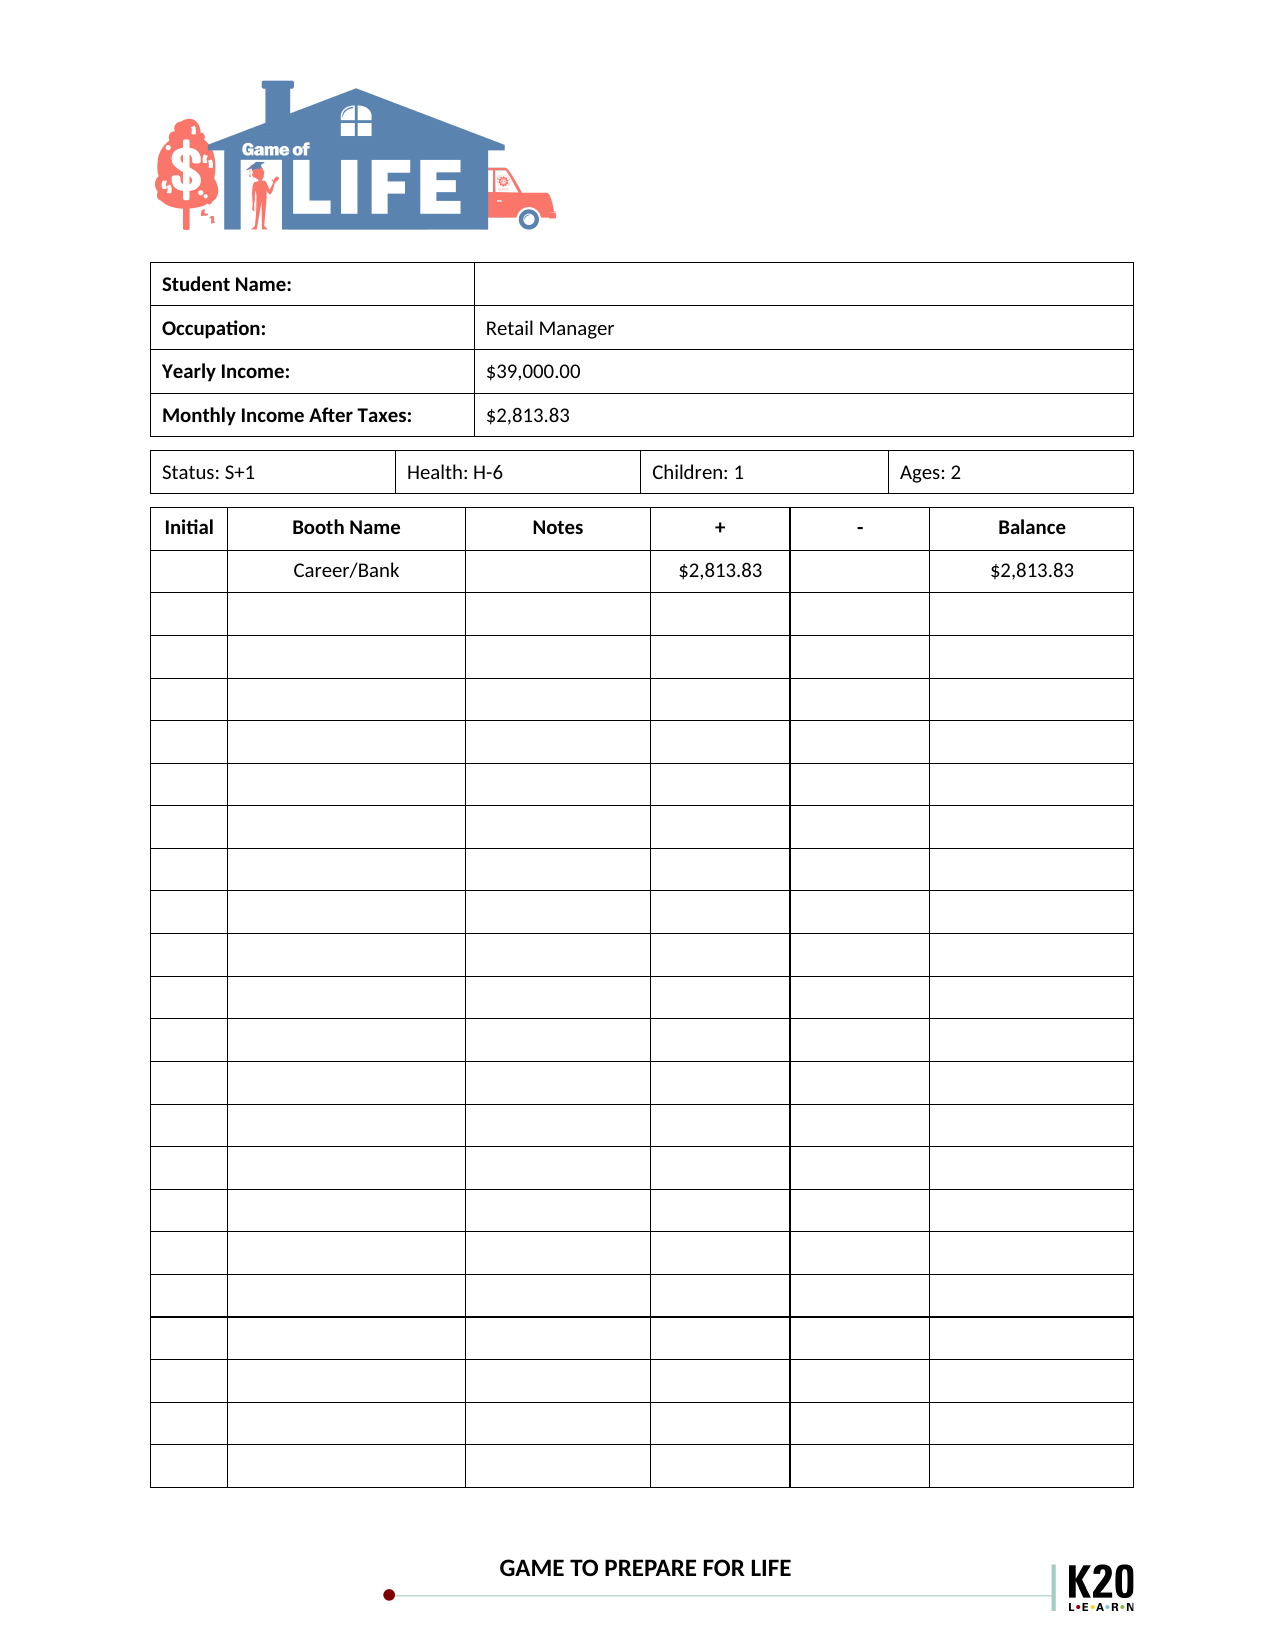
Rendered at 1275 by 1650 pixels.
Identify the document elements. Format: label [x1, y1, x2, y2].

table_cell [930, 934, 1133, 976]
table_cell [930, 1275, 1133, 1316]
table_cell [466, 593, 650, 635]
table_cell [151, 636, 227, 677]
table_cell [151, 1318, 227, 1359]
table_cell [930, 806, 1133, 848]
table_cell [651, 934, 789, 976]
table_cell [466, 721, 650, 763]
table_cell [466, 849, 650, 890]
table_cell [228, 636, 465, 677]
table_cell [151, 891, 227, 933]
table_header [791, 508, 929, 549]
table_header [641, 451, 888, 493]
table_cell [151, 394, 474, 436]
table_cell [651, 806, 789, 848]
picture [717, 1562, 726, 1573]
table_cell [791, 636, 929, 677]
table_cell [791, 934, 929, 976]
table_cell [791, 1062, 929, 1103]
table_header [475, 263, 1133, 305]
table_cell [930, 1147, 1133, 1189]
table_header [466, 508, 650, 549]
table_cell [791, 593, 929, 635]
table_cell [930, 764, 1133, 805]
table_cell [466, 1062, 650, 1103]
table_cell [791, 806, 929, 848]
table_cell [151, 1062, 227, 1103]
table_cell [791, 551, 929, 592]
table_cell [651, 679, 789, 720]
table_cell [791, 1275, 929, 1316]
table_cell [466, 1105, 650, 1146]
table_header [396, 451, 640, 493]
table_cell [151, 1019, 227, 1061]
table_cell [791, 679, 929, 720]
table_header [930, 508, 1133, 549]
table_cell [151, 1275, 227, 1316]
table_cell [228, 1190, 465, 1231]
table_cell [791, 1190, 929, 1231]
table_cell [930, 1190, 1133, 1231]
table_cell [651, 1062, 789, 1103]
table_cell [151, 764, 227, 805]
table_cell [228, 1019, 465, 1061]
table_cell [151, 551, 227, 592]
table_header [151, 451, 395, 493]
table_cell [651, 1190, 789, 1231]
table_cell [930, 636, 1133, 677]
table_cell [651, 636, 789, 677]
picture [150, 75, 561, 232]
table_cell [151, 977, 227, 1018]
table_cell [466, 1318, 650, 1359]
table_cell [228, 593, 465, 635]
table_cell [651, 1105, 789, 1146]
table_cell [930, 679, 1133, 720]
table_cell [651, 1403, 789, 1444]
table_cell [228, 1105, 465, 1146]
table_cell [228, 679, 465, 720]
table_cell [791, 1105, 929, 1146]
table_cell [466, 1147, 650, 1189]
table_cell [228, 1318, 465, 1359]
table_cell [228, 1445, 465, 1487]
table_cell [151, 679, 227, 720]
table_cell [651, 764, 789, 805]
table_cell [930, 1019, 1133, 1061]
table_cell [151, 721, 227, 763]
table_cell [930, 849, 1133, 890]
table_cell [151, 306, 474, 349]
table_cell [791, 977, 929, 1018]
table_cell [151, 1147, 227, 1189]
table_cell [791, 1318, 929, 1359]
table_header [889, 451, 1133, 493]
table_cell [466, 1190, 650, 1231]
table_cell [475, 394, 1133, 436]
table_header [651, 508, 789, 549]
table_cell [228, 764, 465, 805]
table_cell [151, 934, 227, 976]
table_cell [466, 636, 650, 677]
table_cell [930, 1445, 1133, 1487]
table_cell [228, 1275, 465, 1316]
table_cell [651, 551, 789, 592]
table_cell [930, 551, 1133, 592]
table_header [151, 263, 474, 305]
picture [585, 1562, 594, 1573]
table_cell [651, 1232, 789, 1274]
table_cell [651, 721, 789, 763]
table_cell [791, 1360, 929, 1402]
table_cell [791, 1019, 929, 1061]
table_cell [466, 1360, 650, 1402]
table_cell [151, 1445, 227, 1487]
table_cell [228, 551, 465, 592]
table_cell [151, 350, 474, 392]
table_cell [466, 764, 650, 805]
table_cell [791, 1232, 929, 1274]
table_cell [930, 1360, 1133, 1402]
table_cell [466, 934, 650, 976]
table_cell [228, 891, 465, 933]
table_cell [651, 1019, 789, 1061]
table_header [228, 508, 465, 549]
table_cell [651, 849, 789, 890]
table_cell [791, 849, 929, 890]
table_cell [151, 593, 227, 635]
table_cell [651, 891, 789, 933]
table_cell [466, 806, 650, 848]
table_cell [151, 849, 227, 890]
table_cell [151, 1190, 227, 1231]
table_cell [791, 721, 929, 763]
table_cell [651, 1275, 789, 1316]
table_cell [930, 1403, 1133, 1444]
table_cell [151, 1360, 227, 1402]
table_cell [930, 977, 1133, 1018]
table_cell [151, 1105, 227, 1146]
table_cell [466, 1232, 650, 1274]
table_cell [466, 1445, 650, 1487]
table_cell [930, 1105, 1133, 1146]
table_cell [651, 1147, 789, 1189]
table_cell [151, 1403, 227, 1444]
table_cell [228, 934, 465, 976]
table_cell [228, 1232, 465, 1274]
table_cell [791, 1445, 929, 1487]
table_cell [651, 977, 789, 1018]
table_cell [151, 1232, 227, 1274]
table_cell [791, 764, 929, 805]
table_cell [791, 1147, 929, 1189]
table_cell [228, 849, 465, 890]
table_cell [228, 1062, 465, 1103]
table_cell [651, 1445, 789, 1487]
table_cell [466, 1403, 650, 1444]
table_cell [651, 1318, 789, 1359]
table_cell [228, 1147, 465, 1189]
picture [536, 1561, 546, 1570]
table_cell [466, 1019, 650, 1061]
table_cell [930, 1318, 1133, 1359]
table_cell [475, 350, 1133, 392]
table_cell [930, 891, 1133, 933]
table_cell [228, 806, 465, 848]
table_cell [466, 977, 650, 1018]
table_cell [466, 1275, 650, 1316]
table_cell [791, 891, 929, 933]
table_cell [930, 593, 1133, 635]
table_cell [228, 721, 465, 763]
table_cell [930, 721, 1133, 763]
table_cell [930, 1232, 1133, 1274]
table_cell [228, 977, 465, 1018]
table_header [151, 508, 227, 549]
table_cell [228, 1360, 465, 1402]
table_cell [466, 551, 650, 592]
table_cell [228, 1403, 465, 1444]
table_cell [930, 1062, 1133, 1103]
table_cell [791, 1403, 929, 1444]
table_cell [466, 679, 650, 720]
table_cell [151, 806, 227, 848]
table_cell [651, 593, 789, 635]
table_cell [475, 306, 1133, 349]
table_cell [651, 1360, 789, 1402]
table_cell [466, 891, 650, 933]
picture [383, 1561, 1134, 1614]
